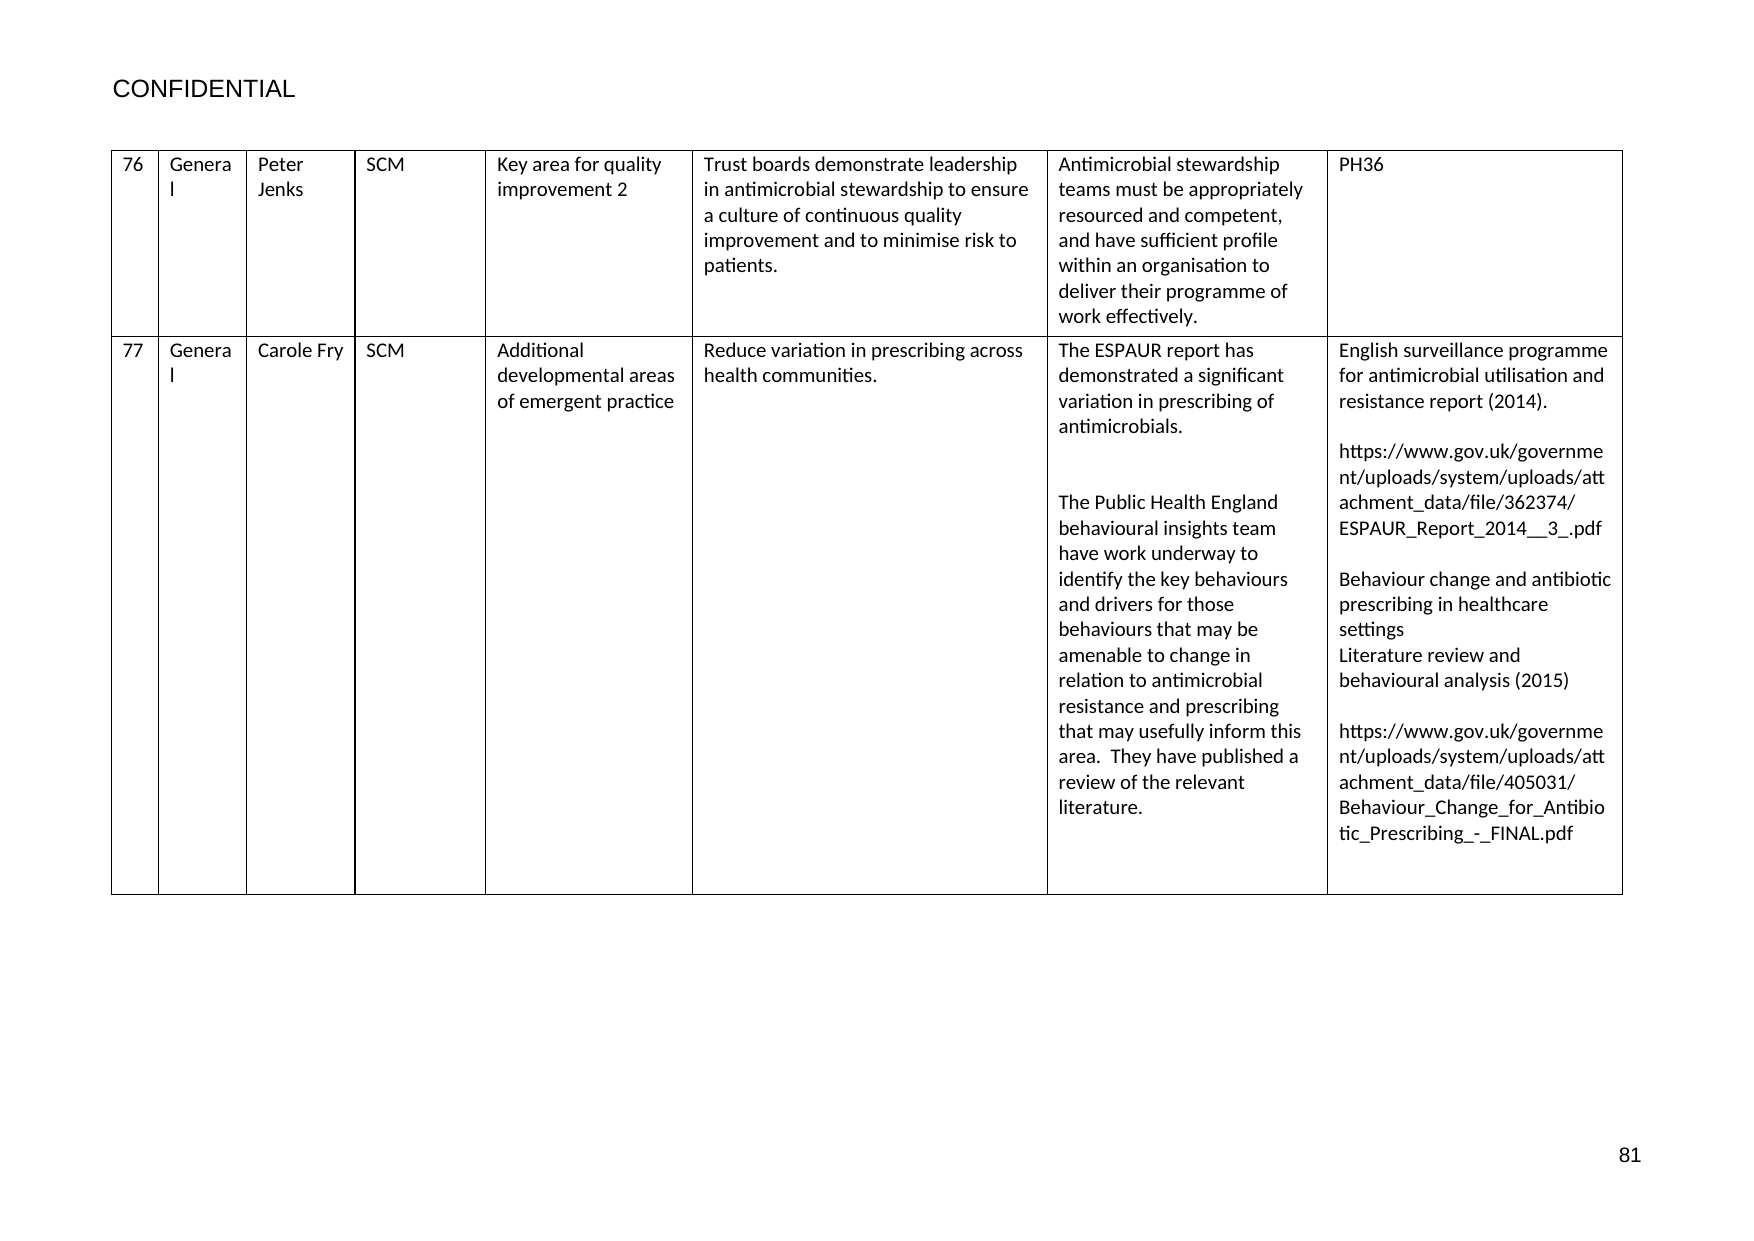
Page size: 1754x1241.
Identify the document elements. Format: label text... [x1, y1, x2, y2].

table_cell SCM [356, 337, 485, 894]
table_cell 77 [112, 337, 158, 894]
table_cell Additional developmental areas of emergent practice [486, 337, 692, 894]
table_cell Antimicrobial stewardship teams must be appropriately resourced and competent, and have sufficient profile within an organisation to deliver their programme of work effectively. [1048, 151, 1327, 336]
table_cell Peter Jenks [247, 151, 354, 336]
table_cell 76 [112, 151, 158, 336]
table_cell Carole Fry [247, 337, 354, 894]
table_cell SCM [356, 151, 485, 336]
table_cell Key area for quality improvement 2 [486, 151, 692, 336]
table_cell General [159, 151, 246, 336]
table_cell Trust boards demonstrate leadership in antimicrobial stewardship to ensure a culture of continuous quality improvement and to minimise risk to patients. [693, 151, 1047, 336]
table_cell The ESPAUR report has demonstrated a significant variation in prescribing of antimicrobials. The Public Health England behavioural insights team have work underway to identify the key behaviours and drivers for those behaviours that may be amenable to change in relation to antimicrobial resistance and prescribing that may usefully inform this area. They have published a review of the relevant literature. [1048, 337, 1327, 894]
table_cell English surveillance programme for antimicrobial utilisation and resistance report (2014). https://www.gov.uk/government/uploads/system/uploads/attachment_data/file/362374/ESPAUR_Report_2014__3_.pdf Behaviour change and antibiotic prescribing in healthcare settings Literature review and behavioural analysis (2015) https://www.gov.uk/government/uploads/system/uploads/attachment_data/file/405031/Behaviour_Change_for_Antibiotic_Prescribing_-_FINAL.pdf [1328, 337, 1622, 894]
table_cell Reduce variation in prescribing across health communities. [693, 337, 1047, 894]
table_cell General [159, 337, 246, 894]
table_cell PH36 [1328, 151, 1622, 336]
